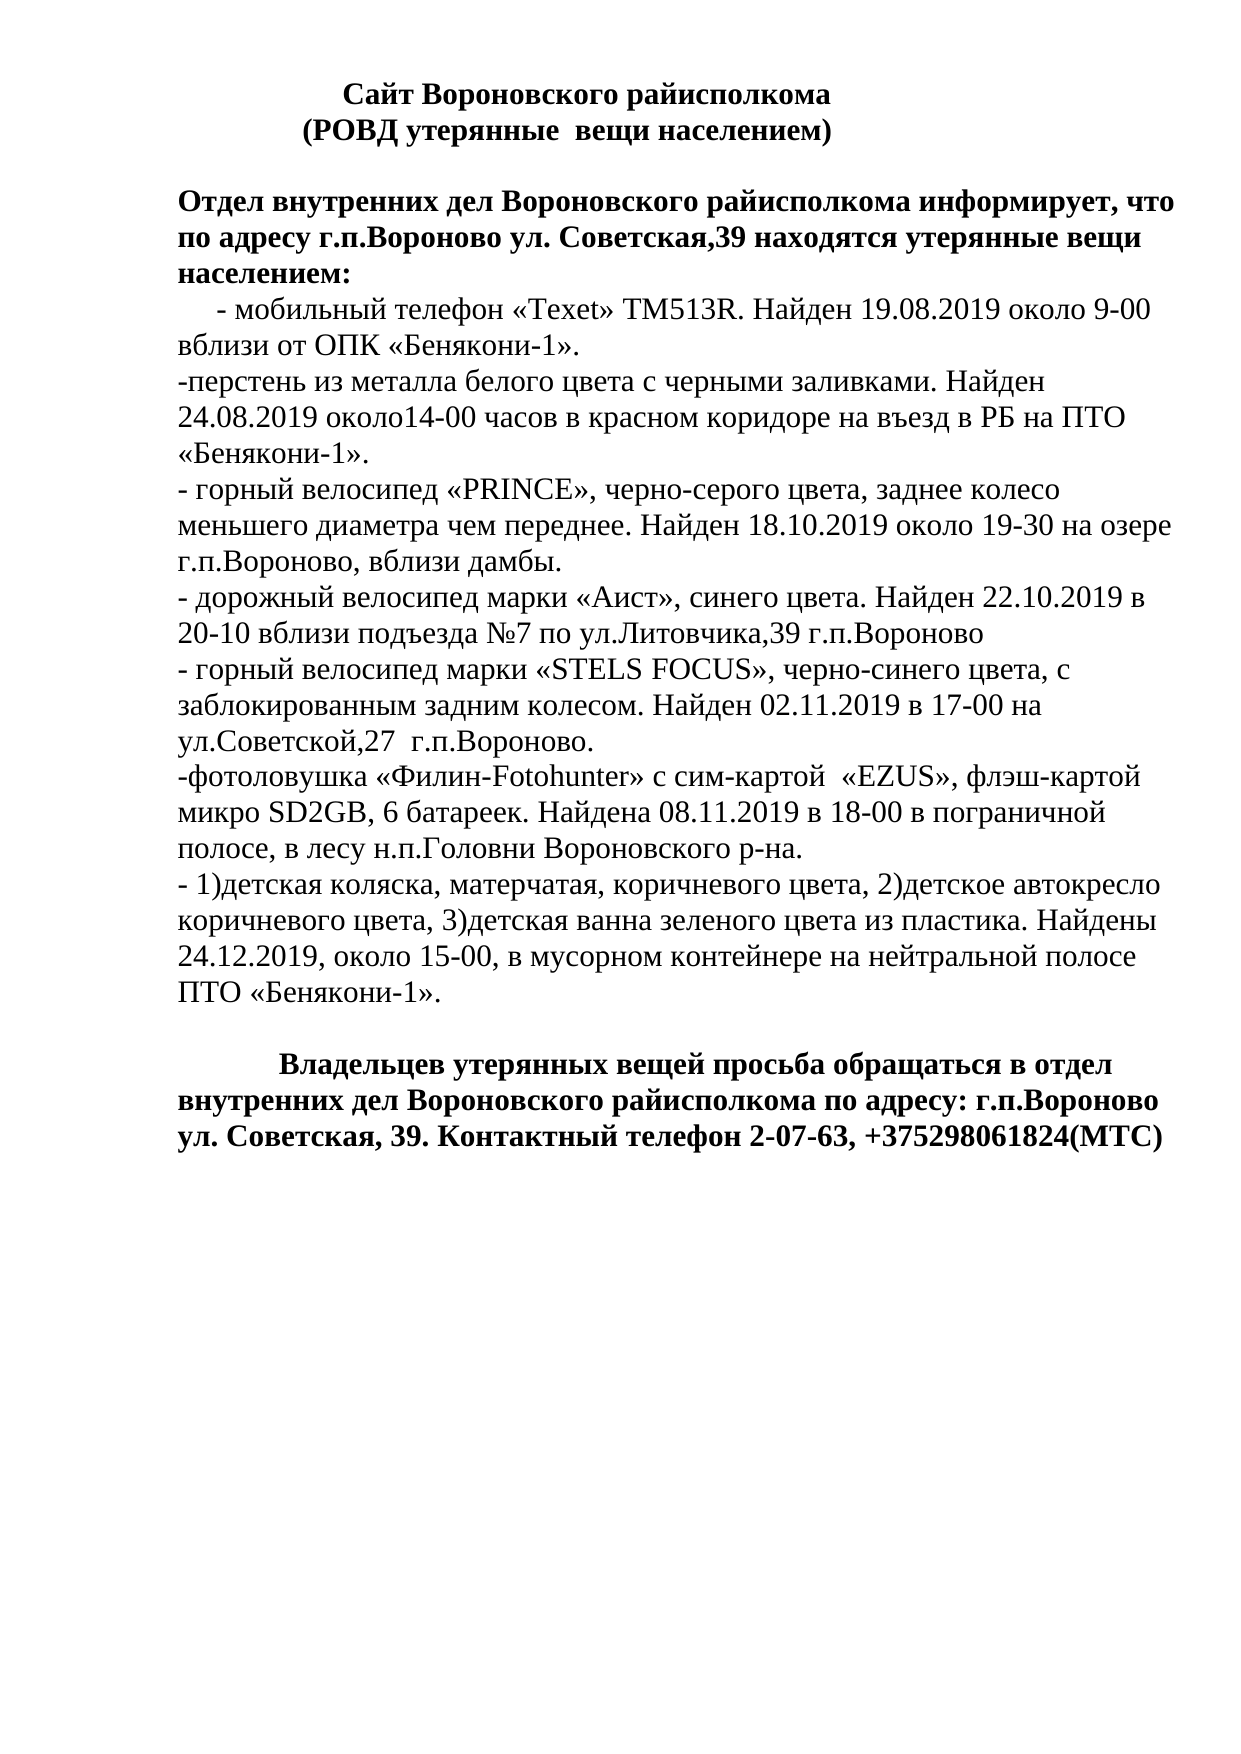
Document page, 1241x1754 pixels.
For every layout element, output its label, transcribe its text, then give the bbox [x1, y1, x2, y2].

text Отдел внутренних дел Вороновского райисполкома информирует, что по адресу г.п.Вороново ул. Советская,39 находятся утерянные вещи населением: [177, 183, 1181, 291]
text (РОВД утерянные вещи населением) [177, 111, 1181, 147]
text - горный велосипед марки «STELS FOCUS», черно-синего цвета, с заблокированным задним колесом. Найден 02.11.2019 в 17-00 на ул.Советской,27 г.п.Вороново. [177, 650, 1181, 758]
text - горный велосипед «PRINCE», черно-серого цвета, заднее колесо меньшего диаметра чем переднее. Найден 18.10.2019 около 19-30 на озере г.п.Вороново, вблизи дамбы. [177, 470, 1181, 578]
text Сайт Вороновского райисполкома [177, 75, 1181, 111]
text - 1)детская коляска, матерчатая, коричневого цвета, 2)детское автокресло коричневого цвета, 3)детская ванна зеленого цвета из пластика. Найдены 24.12.2019, около 15-00, в мусорном контейнере на нейтральной полосе ПТО «Бенякони-1». [177, 866, 1181, 1009]
text -фотоловушка «Филин-Fotohunter» с сим-картой «EZUS», флэш-картой микро SD2GB, 6 батареек. Найдена 08.11.2019 в 18-00 в пограничной полосе, в лесу н.п.Головни Вороновского р-на. [177, 758, 1181, 866]
text - мобильный телефон «Texet» TM513R. Найден 19.08.2019 около 9-00 вблизи от ОПК «Бенякони-1». [177, 291, 1181, 362]
text Владельцев утерянных вещей просьба обращаться в отдел внутренних дел Вороновского райисполкома по адресу: г.п.Вороново ул. Советская, 39. Контактный телефон 2-07-63, +375298061824(МТС) [177, 1045, 1181, 1153]
text -перстень из металла белого цвета с черными заливками. Найден 24.08.2019 около14-00 часов в красном коридоре на въезд в РБ на ПТО «Бенякони-1». [177, 362, 1181, 470]
text - дорожный велосипед марки «Аист», синего цвета. Найден 22.10.2019 в 20-10 вблизи подъезда №7 по ул.Литовчика,39 г.п.Вороново [177, 578, 1181, 650]
